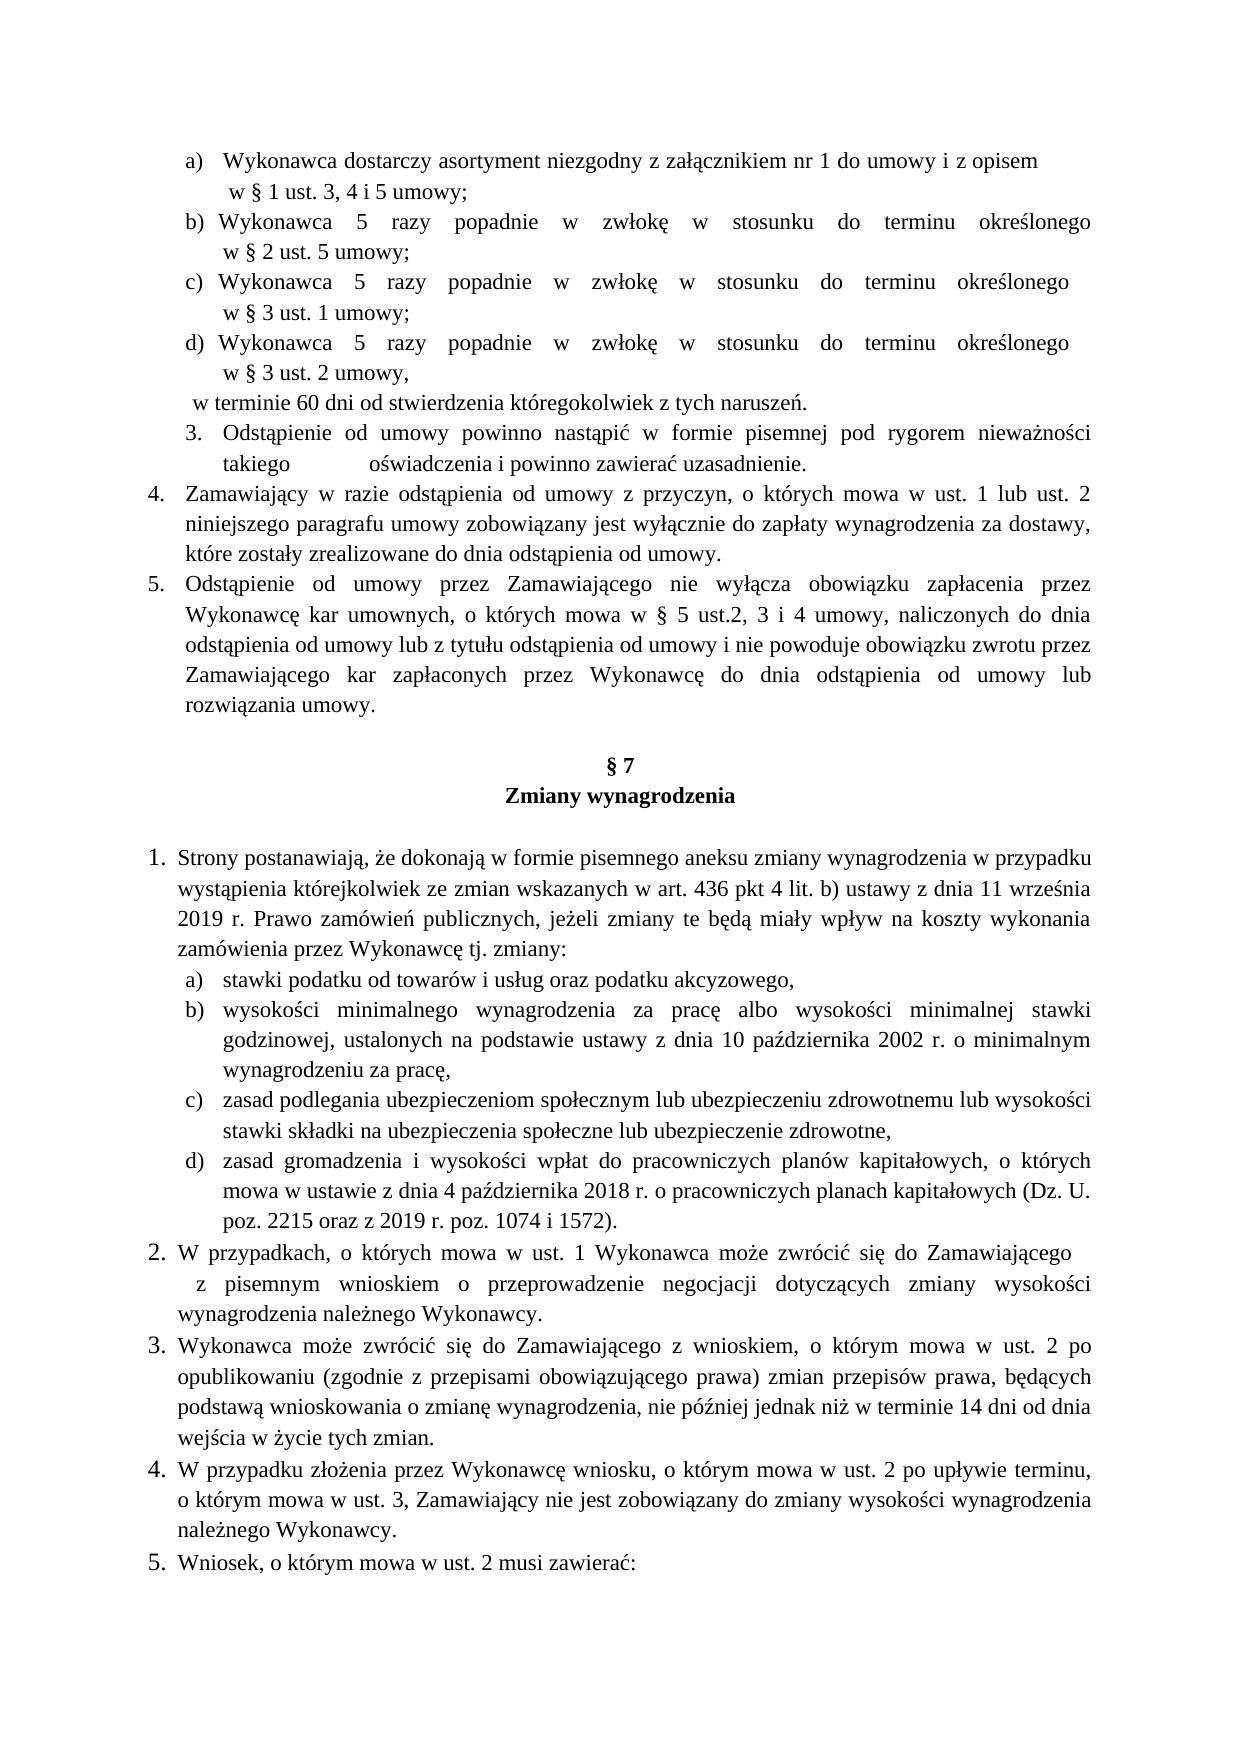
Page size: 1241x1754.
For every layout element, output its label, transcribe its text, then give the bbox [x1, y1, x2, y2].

list Wykonawca 5 razy popadnie w zwłokę w stosunku do terminu określonego w § 2 ust. 5 umowy; [185, 208, 1093, 264]
list Zamawiający w razie odstąpienia od umowy z przyczyn, o których mowa w ust. 1 lub ust. 2 niniejszego paragrafu umowy zobowiązany jest wyłącznie do zapłaty wynagrodzenia za dostawy, które zostały zrealizowane do dnia odstąpienia od umowy. [148, 480, 1093, 567]
list Wniosek, o którym mowa w ust. 2 musi zawierać: [148, 1547, 1093, 1576]
text § 7 [148, 752, 1093, 778]
list Wykonawca 5 razy popadnie w zwłokę w stosunku do terminu określonego w § 3 ust. 1 umowy; [185, 268, 1093, 325]
list stawki podatku od towarów i usług oraz podatku akcyzowego, [185, 966, 1093, 992]
list Odstąpienie od umowy powinno nastąpić w formie pisemnej pod rygorem nieważności takiego oświadczenia i powinno zawierać uzasadnienie. [185, 419, 1093, 476]
list Wykonawca 5 razy popadnie w zwłokę w stosunku do terminu określonego w § 3 ust. 2 umowy, [185, 329, 1093, 385]
list zasad podlegania ubezpieczeniom społecznym lub ubezpieczeniu zdrowotnemu lub wysokości stawki składki na ubezpieczenia społeczne lub ubezpieczenie zdrowotne, [185, 1086, 1093, 1143]
list Odstąpienie od umowy przez Zamawiającego nie wyłącza obowiązku zapłacenia przez Wykonawcę kar umownych, o których mowa w § 5 ust.2, 3 i 4 umowy, naliczonych do dnia odstąpienia od umowy lub z tytułu odstąpienia od umowy i nie powoduje obowiązku zwrotu przez Zamawiającego kar zapłaconych przez Wykonawcę do dnia odstąpienia od umowy lub rozwiązania umowy. [148, 571, 1093, 718]
text Zmiany wynagrodzenia [148, 782, 1093, 808]
list Strony postanawiają, że dokonają w formie pisemnego aneksu zmiany wynagrodzenia w przypadku wystąpienia którejkolwiek ze zmian wskazanych w art. 436 pkt 4 lit. b) ustawy z dnia 11 września 2019 r. Prawo zamówień publicznych, jeżeli zmiany te będą miały wpływ na koszty wykonania zamówienia przez Wykonawcę tj. zmiany: [148, 842, 1093, 962]
list W przypadku złożenia przez Wykonawcę wniosku, o którym mowa w ust. 2 po upływie terminu, o którym mowa w ust. 3, Zamawiający nie jest zobowiązany do zmiany wysokości wynagrodzenia należnego Wykonawcy. [148, 1454, 1093, 1543]
text w terminie 60 dni od stwierdzenia któregokolwiek z tych naruszeń. [192, 389, 1093, 416]
list Wykonawca może zwrócić się do Zamawiającego z wnioskiem, o którym mowa w ust. 2 po opublikowaniu (zgodnie z przepisami obowiązującego prawa) zmian przepisów prawa, będących podstawą wnioskowania o zmianę wynagrodzenia, nie później jednak niż w terminie 14 dni od dnia wejścia w życie tych zmian. [148, 1331, 1093, 1450]
list zasad gromadzenia i wysokości wpłat do pracowniczych planów kapitałowych, o których mowa w ustawie z dnia 4 października 2018 r. o pracowniczych planach kapitałowych (Dz. U. poz. 2215 oraz z 2019 r. poz. 1074 i 1572). [185, 1147, 1093, 1234]
list Wykonawca dostarczy asortyment niezgodny z załącznikiem nr 1 do umowy i z opisem w § 1 ust. 3, 4 i 5 umowy; [185, 148, 1093, 204]
list wysokości minimalnego wynagrodzenia za pracę albo wysokości minimalnej stawki godzinowej, ustalonych na podstawie ustawy z dnia 10 października 2002 r. o minimalnym wynagrodzeniu za pracę, [185, 996, 1093, 1083]
list W przypadkach, o których mowa w ust. 1 Wykonawca może zwrócić się do Zamawiającego z pisemnym wnioskiem o przeprowadzenie negocjacji dotyczących zmiany wysokości wynagrodzenia należnego Wykonawcy. [148, 1237, 1093, 1327]
